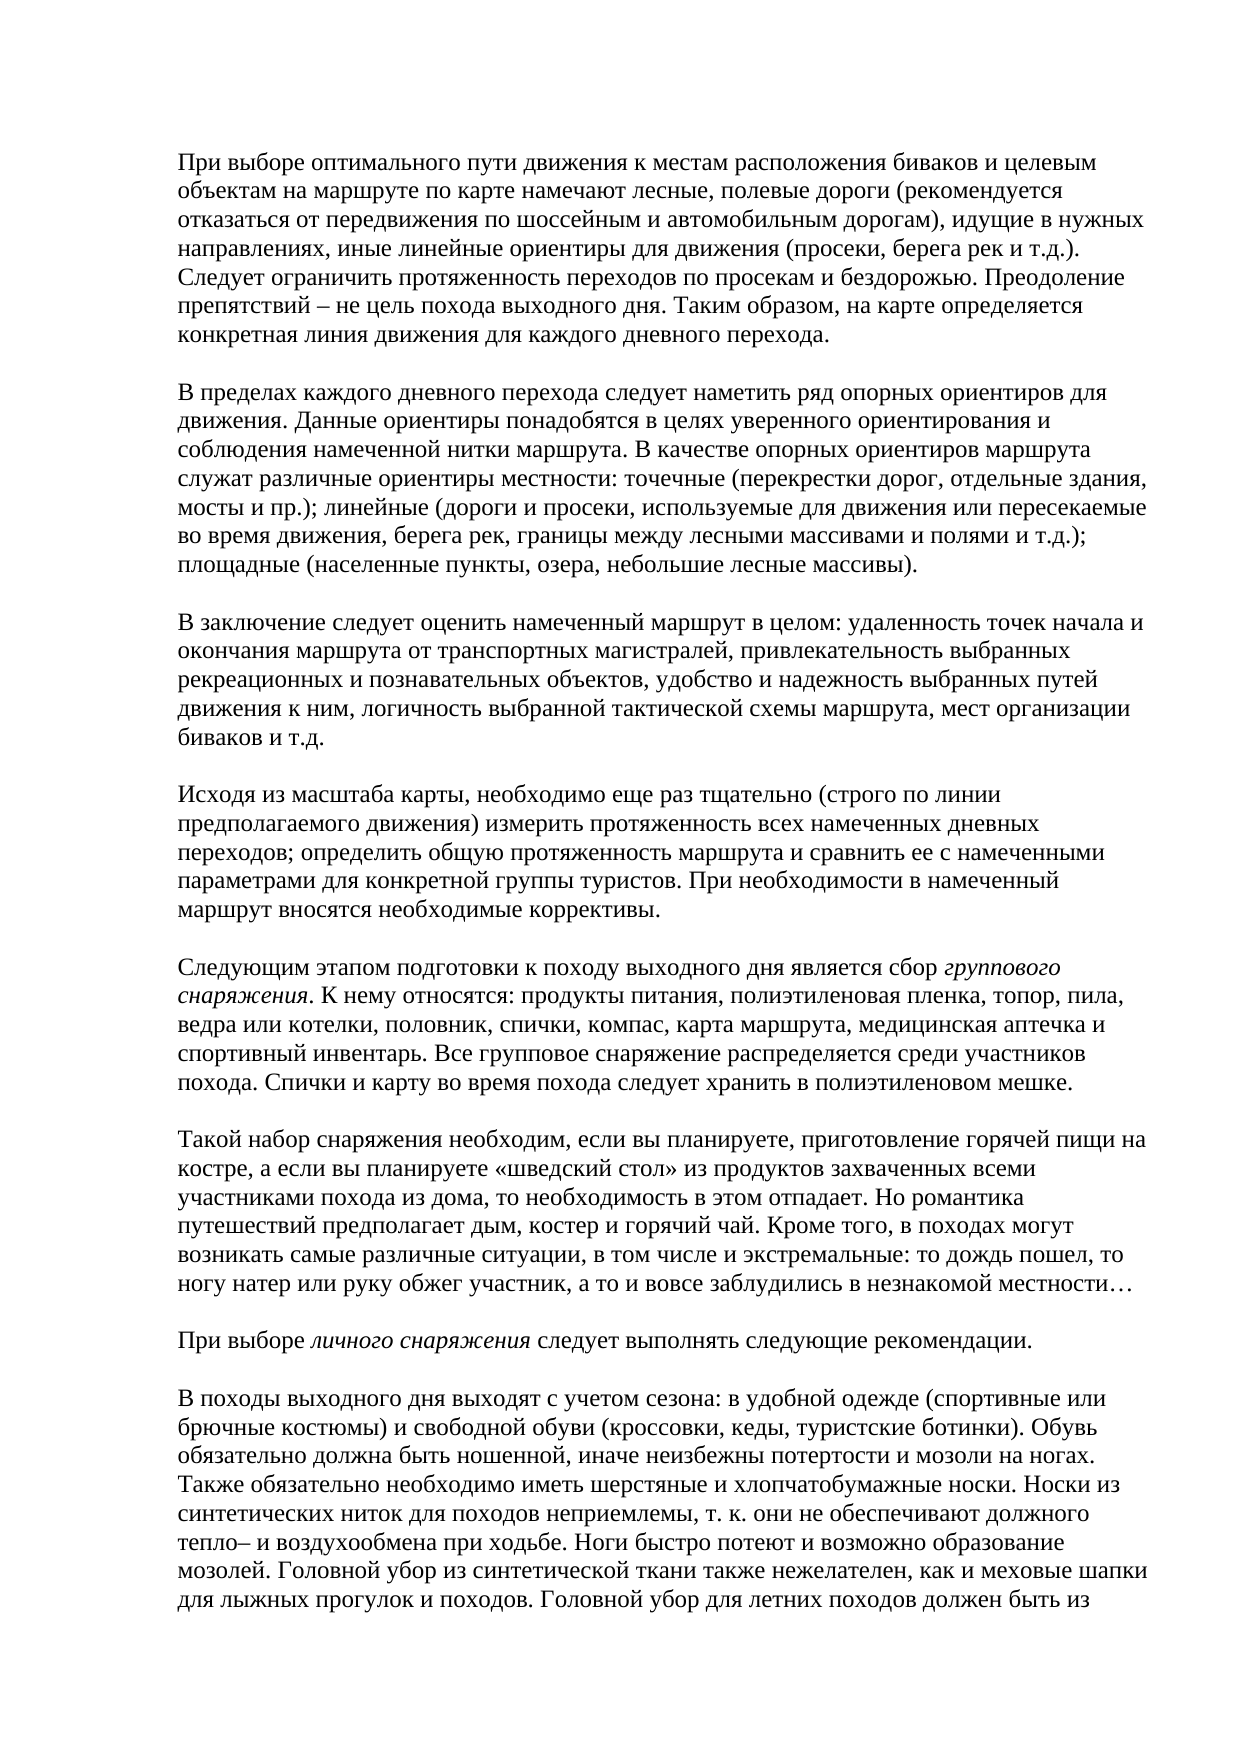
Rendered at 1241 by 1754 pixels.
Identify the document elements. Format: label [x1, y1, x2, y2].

text [177, 118, 1152, 1613]
